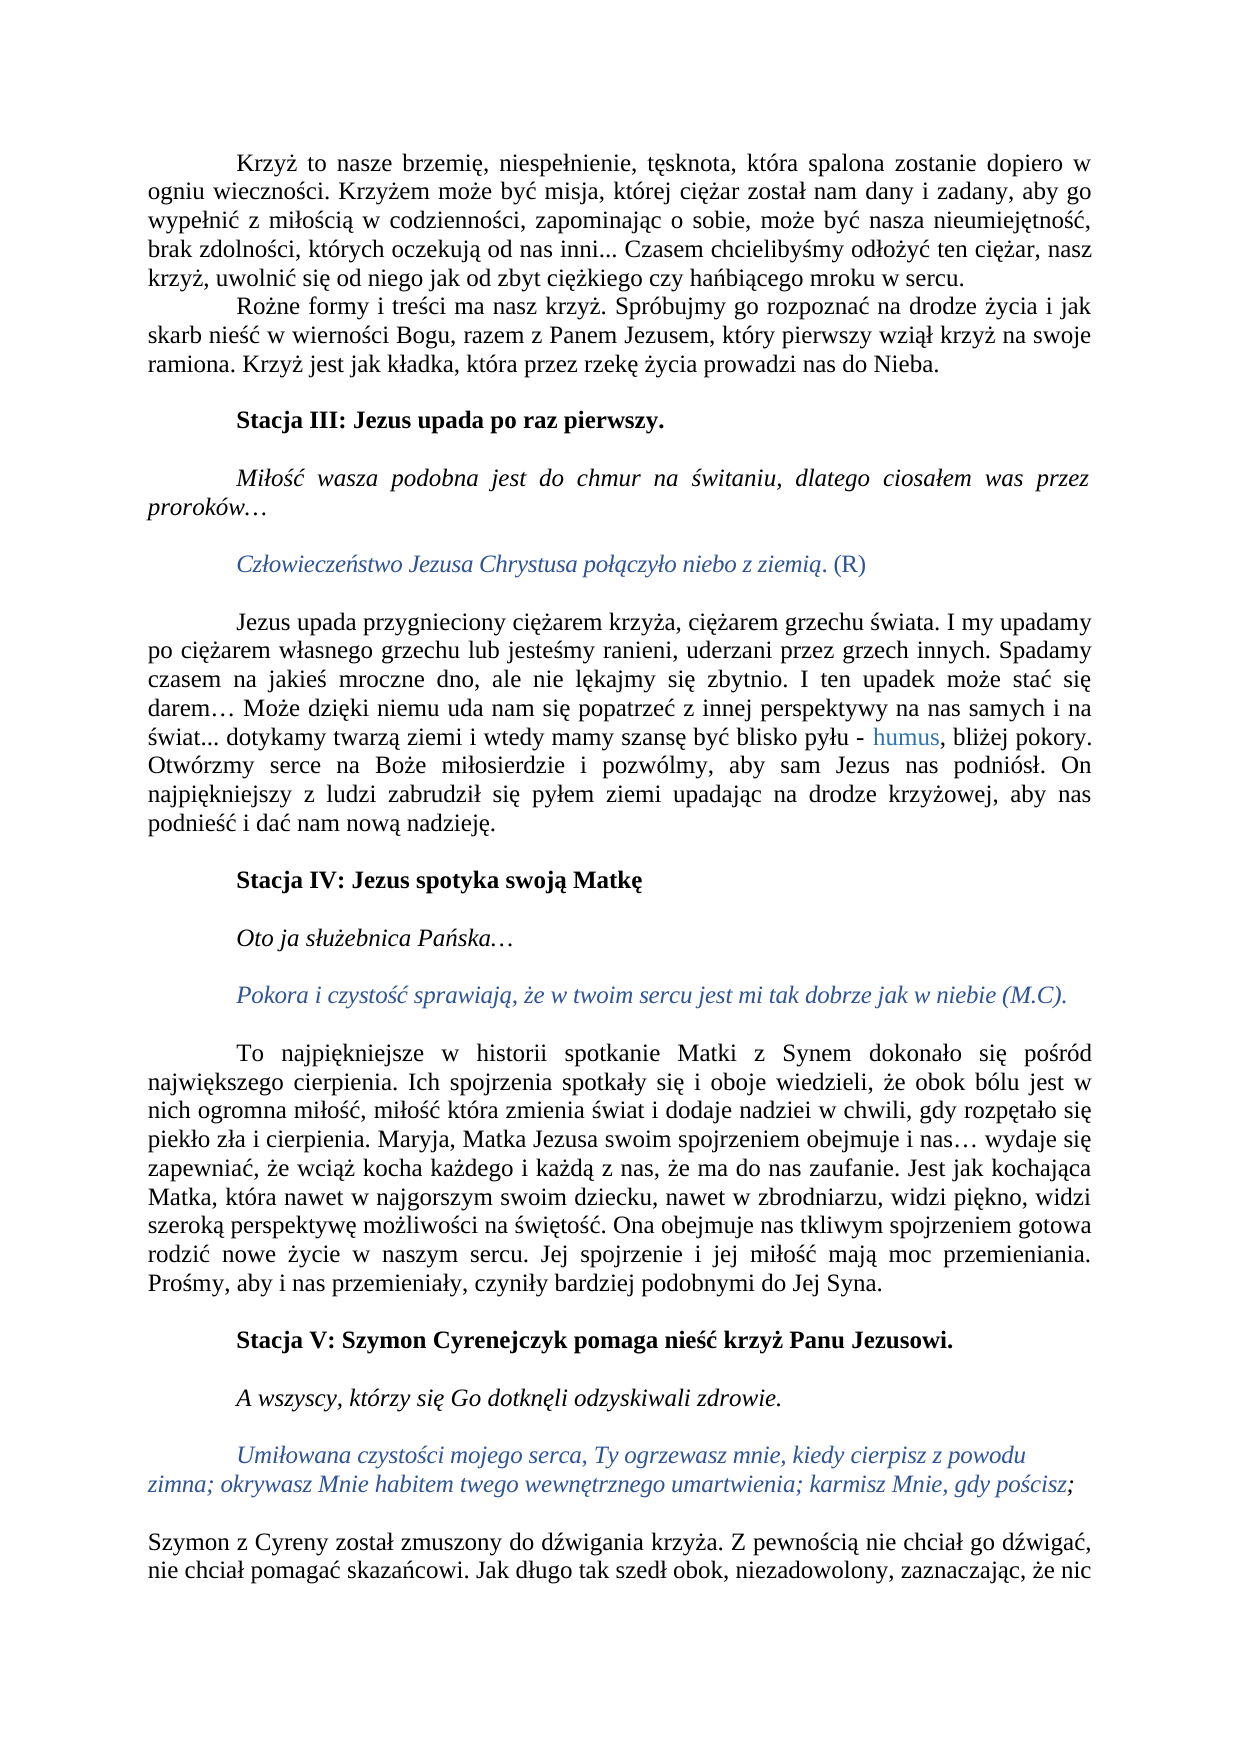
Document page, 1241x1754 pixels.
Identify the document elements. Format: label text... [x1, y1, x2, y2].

text Pokora i czystość sprawiają, że w twoim sercu jest mi tak dobrze jak w niebie (M.C). [148, 981, 1093, 1009]
text Miłość wasza podobna jest do chmur na świtaniu, dlatego ciosałem was przez proroków… [148, 463, 1093, 521]
text Stacja III: Jezus upada po raz pierwszy. [148, 406, 1093, 434]
text Stacja IV: Jezus spotyka swoją Matkę [148, 866, 1093, 894]
text Umiłowana czystości mojego serca, Ty ogrzewasz mnie, kiedy cierpisz z powodu zimna; okrywasz Mnie habitem twego wewnętrznego umartwienia; karmisz Mnie, gdy pościsz; [148, 1441, 1093, 1498]
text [148, 1498, 1093, 1584]
text Oto ja służebnica Pańska… [148, 923, 1093, 952]
text Stacja V: Szymon Cyrenejczyk pomaga nieść krzyż Panu Jezusowi. [148, 1326, 1093, 1354]
text Rożne formy i treści ma nasz krzyż. Spróbujmy go rozpoznać na drodze życia i jak skarb nieść w wierności Bogu, razem z Panem Jezusem, który pierwszy wziął krzyż na swoje ramiona. Krzyż jest jak kładka, która przez rzekę życia prowadzi nas do Nieba. [148, 291, 1093, 378]
text A wszyscy, którzy się Go dotknęli odzyskiwali zdrowie. [148, 1383, 1093, 1412]
text Jezus upada przygnieciony ciężarem krzyża, ciężarem grzechu świata. I my upadamy po ciężarem własnego grzechu lub jesteśmy ranieni, uderzani przez grzech innych. Spadamy czasem na jakieś mroczne dno, ale nie lękajmy się zbytnio. I ten upadek może stać się darem… Może dzięki niemu uda nam się popatrzeć z innej perspektywy na nas samych i na świat... dotykamy twarzą ziemi i wtedy mamy szansę być blisko pyłu - humus, bliżej pokory. Otwórzmy serce na Boże miłosierdzie i pozwólmy, aby sam Jezus nas podniósł. On najpiękniejszy z ludzi zabrudził się pyłem ziemi upadając na drodze krzyżowej, aby nas podnieść i dać nam nową nadzieję. [148, 607, 1093, 837]
text Człowieczeństwo Jezusa Chrystusa połączyło niebo z ziemią. (R) [148, 549, 1093, 578]
text Krzyż to nasze brzemię, niespełnienie, tęsknota, która spalona zostanie dopiero w ogniu wieczności. Krzyżem może być misja, której ciężar został nam dany i zadany, aby go wypełnić z miłością w codzienności, zapominając o sobie, może być nasza nieumiejętność, brak zdolności, których oczekują od nas inni... Czasem chcielibyśmy odłożyć ten ciężar, nasz krzyż, uwolnić się od niego jak od zbyt ciężkiego czy hańbiącego mroku w sercu. [148, 148, 1093, 291]
text To najpiękniejsze w historii spotkanie Matki z Synem dokonało się pośród największego cierpienia. Ich spojrzenia spotkały się i oboje wiedzieli, że obok bólu jest w nich ogromna miłość, miłość która zmienia świat i dodaje nadziei w chwili, gdy rozpętało się piekło zła i cierpienia. Maryja, Matka Jezusa swoim spojrzeniem obejmuje i nas… wydaje się zapewniać, że wciąż kocha każdego i każdą z nas, że ma do nas zaufanie. Jest jak kochająca Matka, która nawet w najgorszym swoim dziecku, nawet w zbrodniarzu, widzi piękno, widzi szeroką perspektywę możliwości na świętość. Ona obejmuje nas tkliwym spojrzeniem gotowa rodzić nowe życie w naszym sercu. Jej spojrzenie i jej miłość mają moc przemieniania. Prośmy, aby i nas przemieniały, czyniły bardziej podobnymi do Jej Syna. [148, 1038, 1093, 1297]
